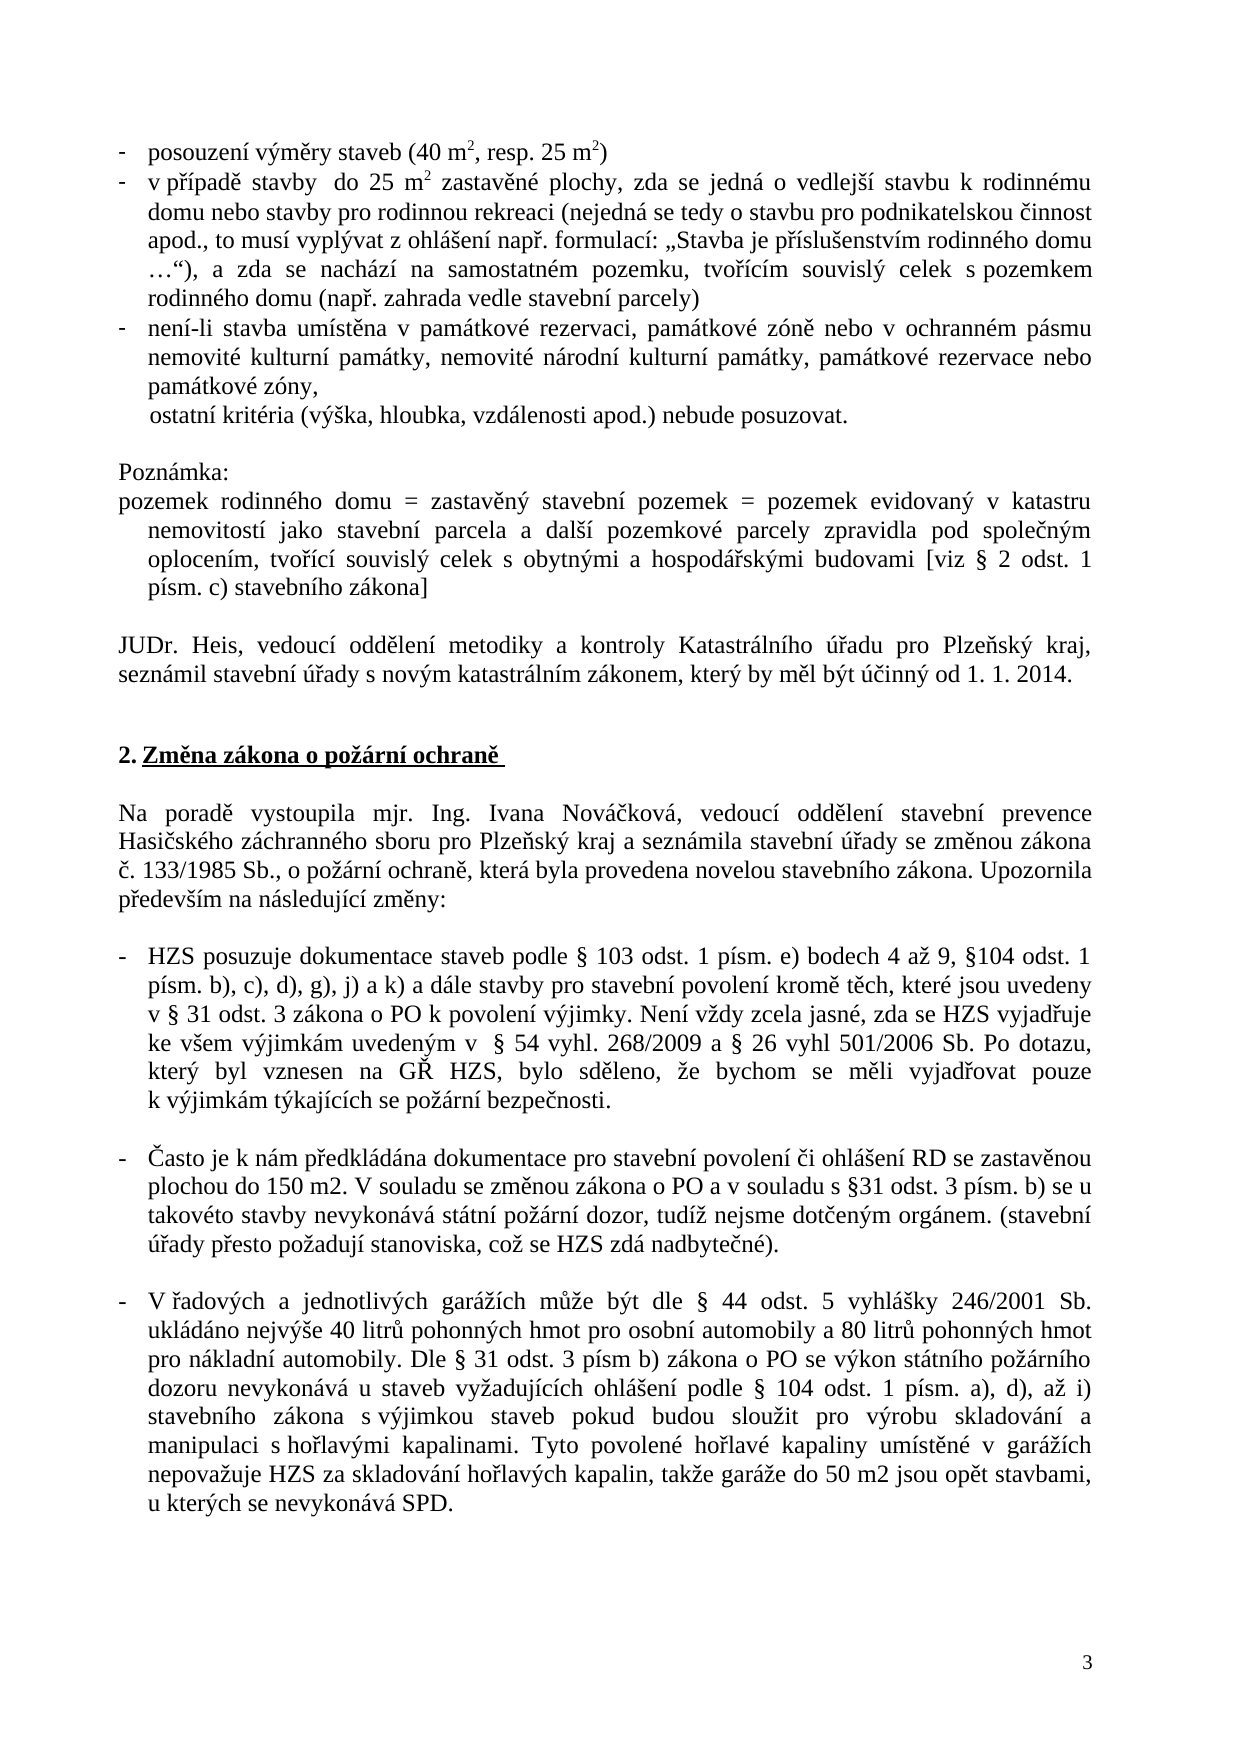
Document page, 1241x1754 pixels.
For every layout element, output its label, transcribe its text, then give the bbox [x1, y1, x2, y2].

list HZS posuzuje dokumentace staveb podle § 103 odst. 1 písm. e) bodech 4 až 9, §104 odst. 1 písm. b), c), d), g), j) a k) a dále stavby pro stavební povolení kromě těch, které jsou uvedeny v § 31 odst. 3 zákona o PO k povolení výjimky. Není vždy zcela jasné, zda se HZS vyjadřuje ke všem výjimkám uvedeným v § 54 vyhl. 268/2009 a § 26 vyhl 501/2006 Sb. Po dotazu, který byl vznesen na GŘ HZS, bylo sděleno, že bychom se měli vyjadřovat pouze k výjimkám týkajících se požární bezpečnosti. [118, 941, 1092, 1114]
text pozemek rodinného domu = zastavěný stavební pozemek = pozemek evidovaný v katastru nemovitostí jako stavební parcela a další pozemkové parcely zpravidla pod společným oplocením, tvořící souvislý celek s obytnými a hospodářskými budovami [viz § 2 odst. 1 písm. c) stavebního zákona] [118, 486, 1092, 601]
list v případě stavby do 25 m2 zastavěné plochy, zda se jedná o vedlejší stavbu k rodinnému domu nebo stavby pro rodinnou rekreaci (nejedná se tedy o stavbu pro podnikatelskou činnost apod., to musí vyplývat z ohlášení např. formulací: „Stavba je příslušenstvím rodinného domu …“), a zda se nachází na samostatném pozemku, tvořícím souvislý celek s pozemkem rodinného domu (např. zahrada vedle stavební parcely) [118, 166, 1092, 312]
text Poznámka: [118, 457, 1092, 486]
list V řadových a jednotlivých garážích může být dle § 44 odst. 5 vyhlášky 246/2001 Sb. ukládáno nejvýše pohonných hmot pro osobní automobily a pohonných hmot pro nákladní automobily. Dle § 31 odst. 3 písm b) zákona o PO se výkon státního požárního dozoru nevykonává u staveb vyžadujících ohlášení podle § 104 odst. 1 písm. a), d), až i) stavebního zákona s výjimkou staveb pokud budou sloužit pro výrobu skladování a manipulaci s hořlavými kapalinami. Tyto povolené hořlavé kapaliny umístěné v garážích nepovažuje HZS za skladování hořlavých kapalin, takže garáže do jsou opět stavbami, u kterých se nevykonává SPD. [118, 1286, 1092, 1516]
list Často je k nám předkládána dokumentace pro stavební povolení či ohlášení RD se zastavěnou plochou do . V souladu se změnou zákona o PO a v souladu s §31 odst. 3 písm. b) se u takovéto stavby nevykonává státní požární dozor, tudíž nejsme dotčeným orgánem. (stavební úřady přesto požadují stanoviska, což se HZS zdá nadbytečné). [118, 1143, 1092, 1258]
list ostatní kritéria (výška, hloubka, vzdálenosti apod.) nebude posuzovat. [118, 400, 1092, 429]
text JUDr. Heis, vedoucí oddělení metodiky a kontroly Katastrálního úřadu pro Plzeňský kraj, seznámil stavební úřady s novým katastrálním zákonem, který by měl být účinný od 1. 1. 2014. [118, 630, 1092, 687]
list posouzení výměry staveb (40 m2, resp. 25 m2) [118, 136, 1092, 166]
text Na poradě vystoupila mjr. Ing. Ivana Nováčková, vedoucí oddělení stavební prevence Hasičského záchranného sboru pro Plzeňský kraj a seznámila stavební úřady se změnou zákona č. 133/1985 Sb., o požární ochraně, která byla provedena novelou stavebního zákona. Upozornila především na následující změny: [118, 798, 1092, 913]
list Změna zákona o požární ochraně [118, 740, 1092, 769]
list není-li stavba umístěna v památkové rezervaci, památkové zóně nebo v ochranném pásmu nemovité kulturní památky, nemovité národní kulturní památky, památkové rezervace nebo památkové zóny, [118, 312, 1092, 400]
